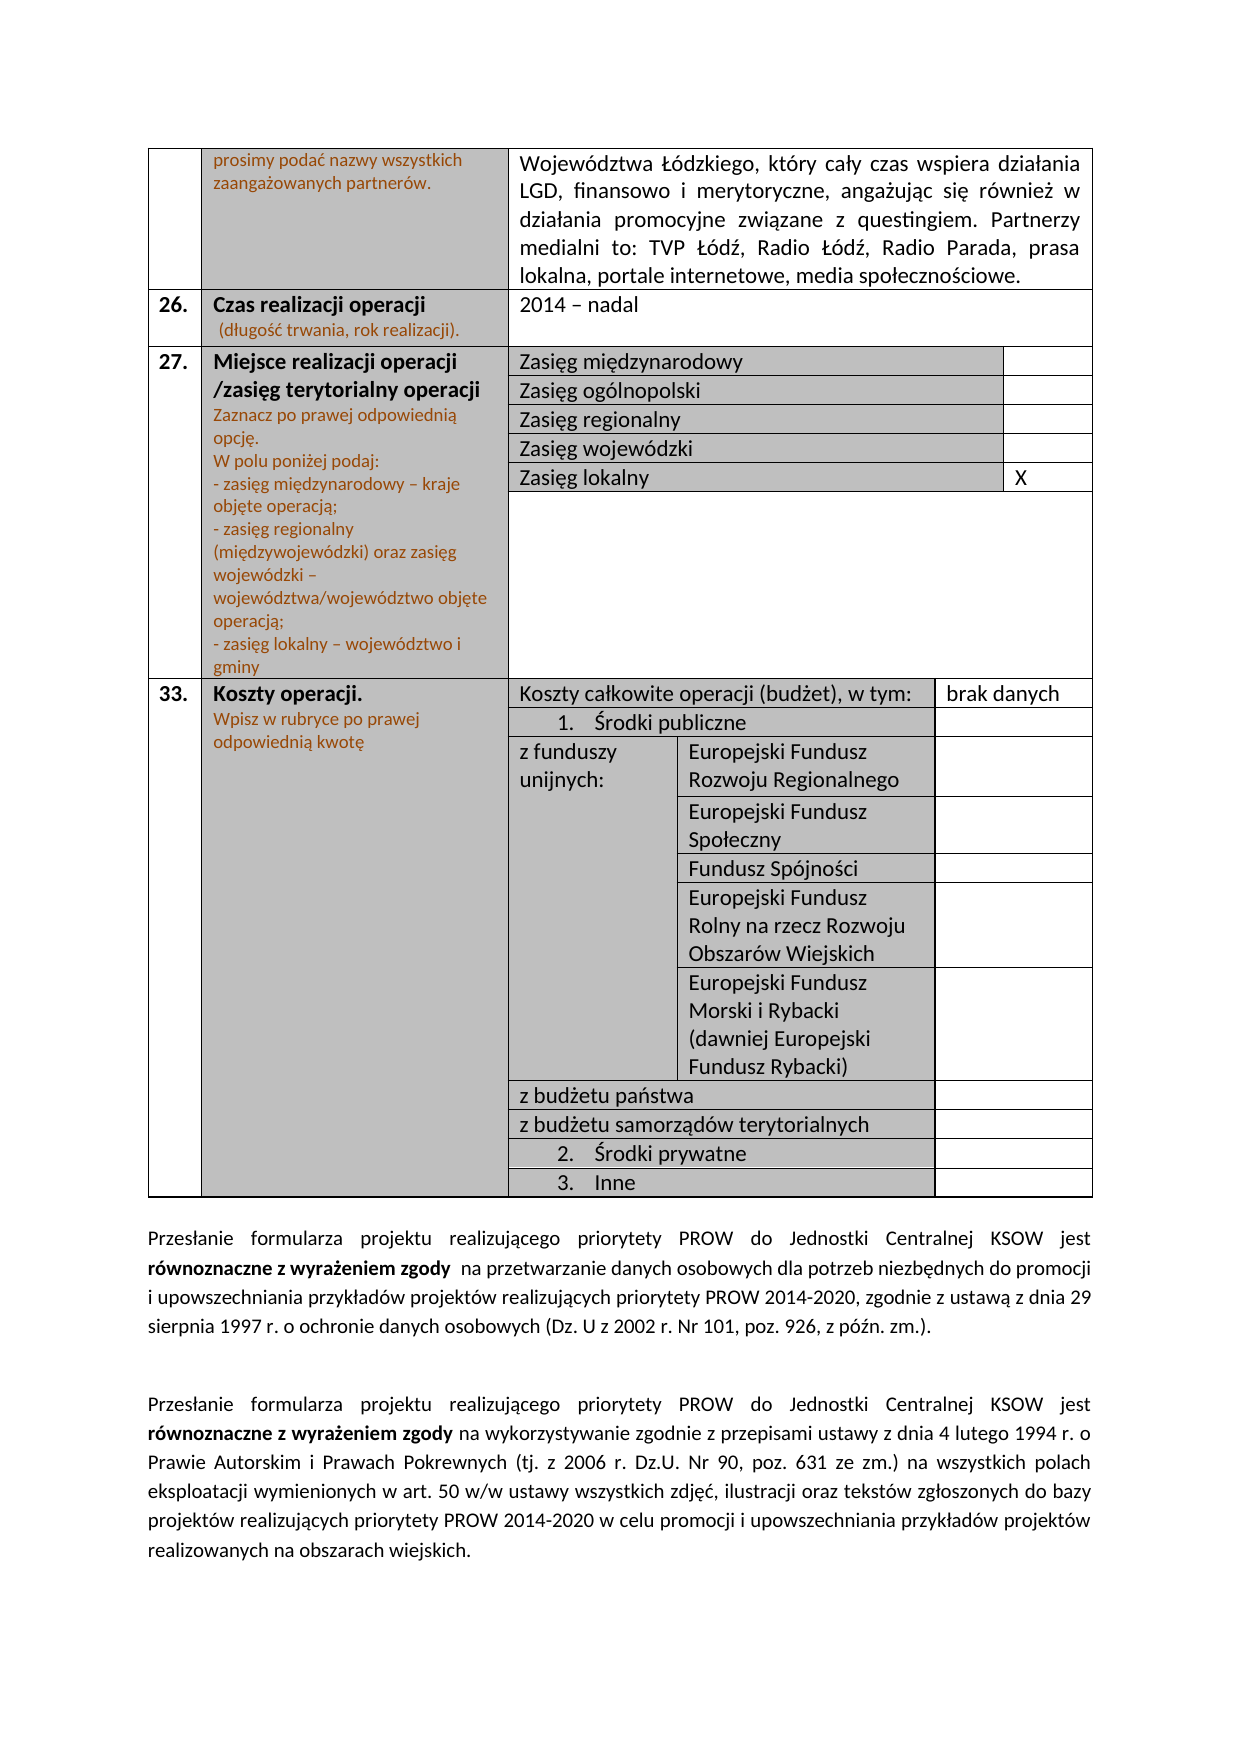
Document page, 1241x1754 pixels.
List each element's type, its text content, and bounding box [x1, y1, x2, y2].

table_cell Środki publiczne [509, 708, 934, 736]
table_cell [936, 1081, 1092, 1109]
table_cell Czas realizacji operacji (długość trwania, rok realizacji). [202, 290, 508, 346]
table_cell [936, 708, 1092, 736]
table_cell [936, 797, 1092, 853]
table_cell [936, 854, 1092, 882]
table_cell Środki prywatne [509, 1139, 934, 1167]
table_cell 2014 – nadal [509, 290, 1092, 346]
table_cell Miejsce realizacji operacji /zasięg terytorialny operacji Zaznacz po prawej odpowiednią opcję. W polu poniżej podaj: - zasięg międzynarodowy – kraje objęte operacją; - zasięg regionalny (międzywojewódzki) oraz zasięg wojewódzki – województwa/województwo objęte operacją; - zasięg lokalny – województwo i gminy [202, 347, 508, 678]
table_cell Zasięg ogólnopolski [509, 376, 1003, 404]
table_cell Koszty całkowite operacji (budżet), w tym: [509, 679, 934, 707]
table_cell [149, 679, 201, 1196]
text Przesłanie formularza projektu realizującego priorytety PROW do Jednostki Centralnej KSOW jest równoznaczne z wyrażeniem zgody na przetwarzanie danych osobowych dla potrzeb niezbędnych do promocji i upowszechniania przykładów projektów realizujących priorytety PROW 2014-2020, zgodnie z ustawą z dnia 29 sierpnia 1997 r. o ochronie danych osobowych (Dz. U z 2002 r. Nr 101, poz. 926, z późn. zm.). [148, 1226, 1093, 1338]
table_cell [509, 492, 1092, 678]
table_cell Europejski Fundusz Rozwoju Regionalnego [678, 737, 934, 796]
table_cell [149, 290, 201, 346]
table_cell Zasięg regionalny [509, 405, 1003, 433]
table_cell [936, 737, 1092, 796]
table_cell [1004, 405, 1092, 433]
table_cell Zasięg wojewódzki [509, 434, 1003, 462]
table_cell Zasięg międzynarodowy [509, 347, 1003, 375]
table_cell Koszty operacji. Wpisz w rubryce po prawej odpowiednią kwotę [202, 679, 508, 1196]
table_cell [149, 149, 201, 289]
table_cell [149, 347, 201, 678]
table_cell z budżetu samorządów terytorialnych [509, 1110, 934, 1138]
table_cell [1004, 347, 1092, 375]
table_cell [936, 1169, 1092, 1196]
table_cell [1004, 434, 1092, 462]
table_cell z funduszy unijnych: [509, 737, 677, 1080]
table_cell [202, 149, 508, 289]
table_cell Inne [509, 1169, 934, 1196]
table_cell [936, 1139, 1092, 1167]
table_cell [509, 149, 1092, 289]
text Przesłanie formularza projektu realizującego priorytety PROW do Jednostki Centralnej KSOW jest równoznaczne z wyrażeniem zgody na wykorzystywanie zgodnie z przepisami ustawy z dnia 4 lutego 1994 r. o Prawie Autorskim i Prawach Pokrewnych (tj. z 2006 r. Dz.U. Nr 90, poz. 631 ze zm.) na wszystkich polach eksploatacji wymienionych w art. 50 w/w ustawy wszystkich zdjęć, ilustracji oraz tekstów zgłoszonych do bazy projektów realizujących priorytety PROW 2014-2020 w celu promocji i upowszechniania przykładów projektów realizowanych na obszarach wiejskich. [148, 1391, 1093, 1562]
table_cell [936, 883, 1092, 967]
table_cell brak danych [936, 679, 1092, 707]
table_cell Zasięg lokalny [509, 463, 1003, 491]
table_cell [936, 1110, 1092, 1138]
table_cell [1004, 376, 1092, 404]
table_cell X [1004, 463, 1092, 491]
table_cell z budżetu państwa [509, 1081, 934, 1109]
table_cell Europejski Fundusz Morski i Rybacki (dawniej Europejski Fundusz Rybacki) [678, 968, 934, 1080]
table_cell [936, 968, 1092, 1080]
table_cell Europejski Fundusz Społeczny [678, 797, 934, 853]
table_cell Europejski Fundusz Rolny na rzecz Rozwoju Obszarów Wiejskich [678, 883, 934, 967]
table_cell Fundusz Spójności [678, 854, 934, 882]
